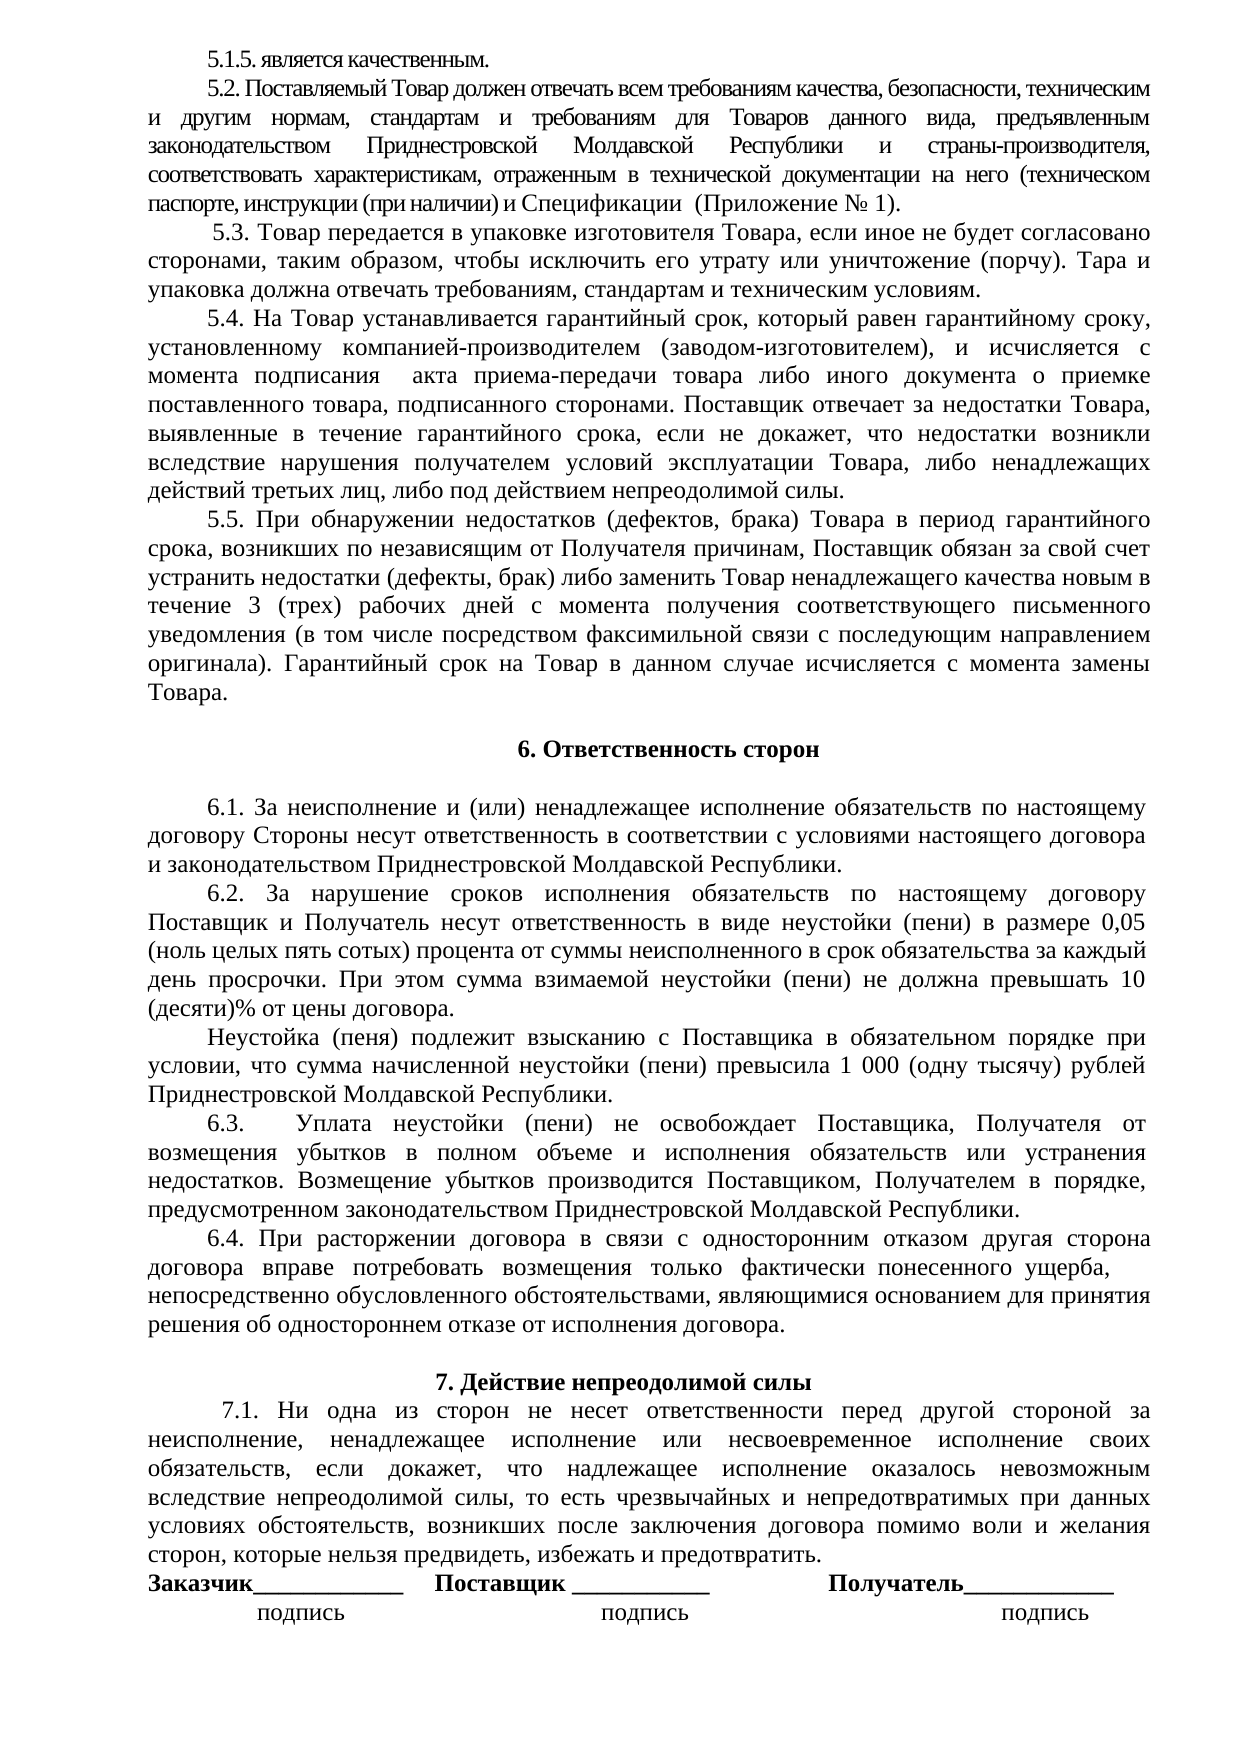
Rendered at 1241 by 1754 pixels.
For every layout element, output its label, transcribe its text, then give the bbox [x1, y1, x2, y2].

text 7.1. Ни одна из сторон не несет ответственности перед другой стороной за неисполнение, ненадлежащее исполнение или несвоевременное исполнение своих обязательств, если докажет, что надлежащее исполнение оказалось невозможным вследствие непреодолимой силы, то есть чрезвычайных и непредотвратимых при данных условиях обстоятельств, возникших после заключения договора помимо воли и желания сторон, которые нельзя предвидеть, избежать и предотвратить. [148, 1396, 1152, 1568]
text 5.3. Товар передается в упаковке изготовителя Товара, если иное не будет согласовано сторонами, таким образом, чтобы исключить его утрату или уничтожение (порчу). Тара и упаковка должна отвечать требованиям, стандартам и техническим условиям. [148, 217, 1152, 303]
text непосредственно обусловленного обстоятельствами, являющимися основанием для принятия решения об одностороннем отказе от исполнения договора. [148, 1281, 1152, 1338]
text 5.5. При обнаружении недостатков (дефектов, брака) Товара в период гарантийного срока, возникших по независящим от Получателя причинам, Поставщик обязан за свой счет устранить недостатки (дефекты, брак) либо заменить Товар ненадлежащего качества новым в течение 3 (трех) рабочих дней с момента получения соответствующего письменного уведомления (в том числе посредством факсимильной связи с последующим направлением оригинала). Гарантийный срок на Товар в данном случае исчисляется с момента замены Товара. [148, 504, 1152, 706]
text 5.1.5. является качественным. [148, 44, 1151, 73]
text 7. Действие непреодолимой силы [148, 1367, 1152, 1396]
text 5.2. Поставляемый Товар должен отвечать всем требованиям качества, безопасности, техническим и другим нормам, стандартам и требованиям для Товаров данного вида, предъявленным законодательством Приднестровской Молдавской Республики и страны-производителя, соответствовать характеристикам, отраженным в технической документации на него (техническом паспорте, инструкции (при наличии) и Спецификации (Приложение № 1). [148, 73, 1151, 217]
text 6.4. При расторжении договора в связи с односторонним отказом другая сторона договора вправе потребовать возмещения только фактически понесенного ущерба, [148, 1223, 1152, 1281]
text 6.2. За нарушение сроков исполнения обязательств по настоящему договору Поставщик и Получатель несут ответственность в виде неустойки (пени) в размере 0,05 (ноль целых пять сотых) процента от суммы неисполненного в срок обязательства за каждый день просрочки. При этом сумма взимаемой неустойки (пени) не должна превышать 10 (десяти)% от цены договора. [148, 878, 1147, 1022]
text подпись подпись подпись [148, 1597, 1152, 1626]
text 6. Ответственность сторон [185, 734, 1152, 763]
text 5.4. На Товар устанавливается гарантийный срок, который равен гарантийному сроку, установленному компанией-производителем (заводом-изготовителем), и исчисляется с момента подписания акта приема-передачи товара либо иного документа о приемке поставленного товара, подписанного сторонами. Поставщик отвечает за недостатки Товара, выявленные в течение гарантийного срока, если не докажет, что недостатки возникли вследствие нарушения получателем условий эксплуатации Товара, либо ненадлежащих действий третьих лиц, либо под действием непреодолимой силы. [148, 303, 1152, 504]
text Заказчик____________ Поставщик ___________ Получатель____________ [148, 1568, 1152, 1597]
text Неустойка (пеня) подлежит взысканию с Поставщика в обязательном порядке при условии, что сумма начисленной неустойки (пени) превысила 1 000 (одну тысячу) рублей Приднестровской Молдавской Республики. [148, 1022, 1147, 1108]
text 6.1. За неисполнение и (или) ненадлежащее исполнение обязательств по настоящему договору Стороны несут ответственность в соответствии с условиями настоящего договора и законодательством Приднестровской Молдавской Республики. [148, 792, 1147, 878]
text 6.3. Уплата неустойки (пени) не освобождает Поставщика, Получателя от возмещения убытков в полном объеме и исполнения обязательств или устранения недостатков. Возмещение убытков производится Поставщиком, Получателем в порядке, предусмотренном законодательством Приднестровской Молдавской Республики. [148, 1108, 1147, 1223]
